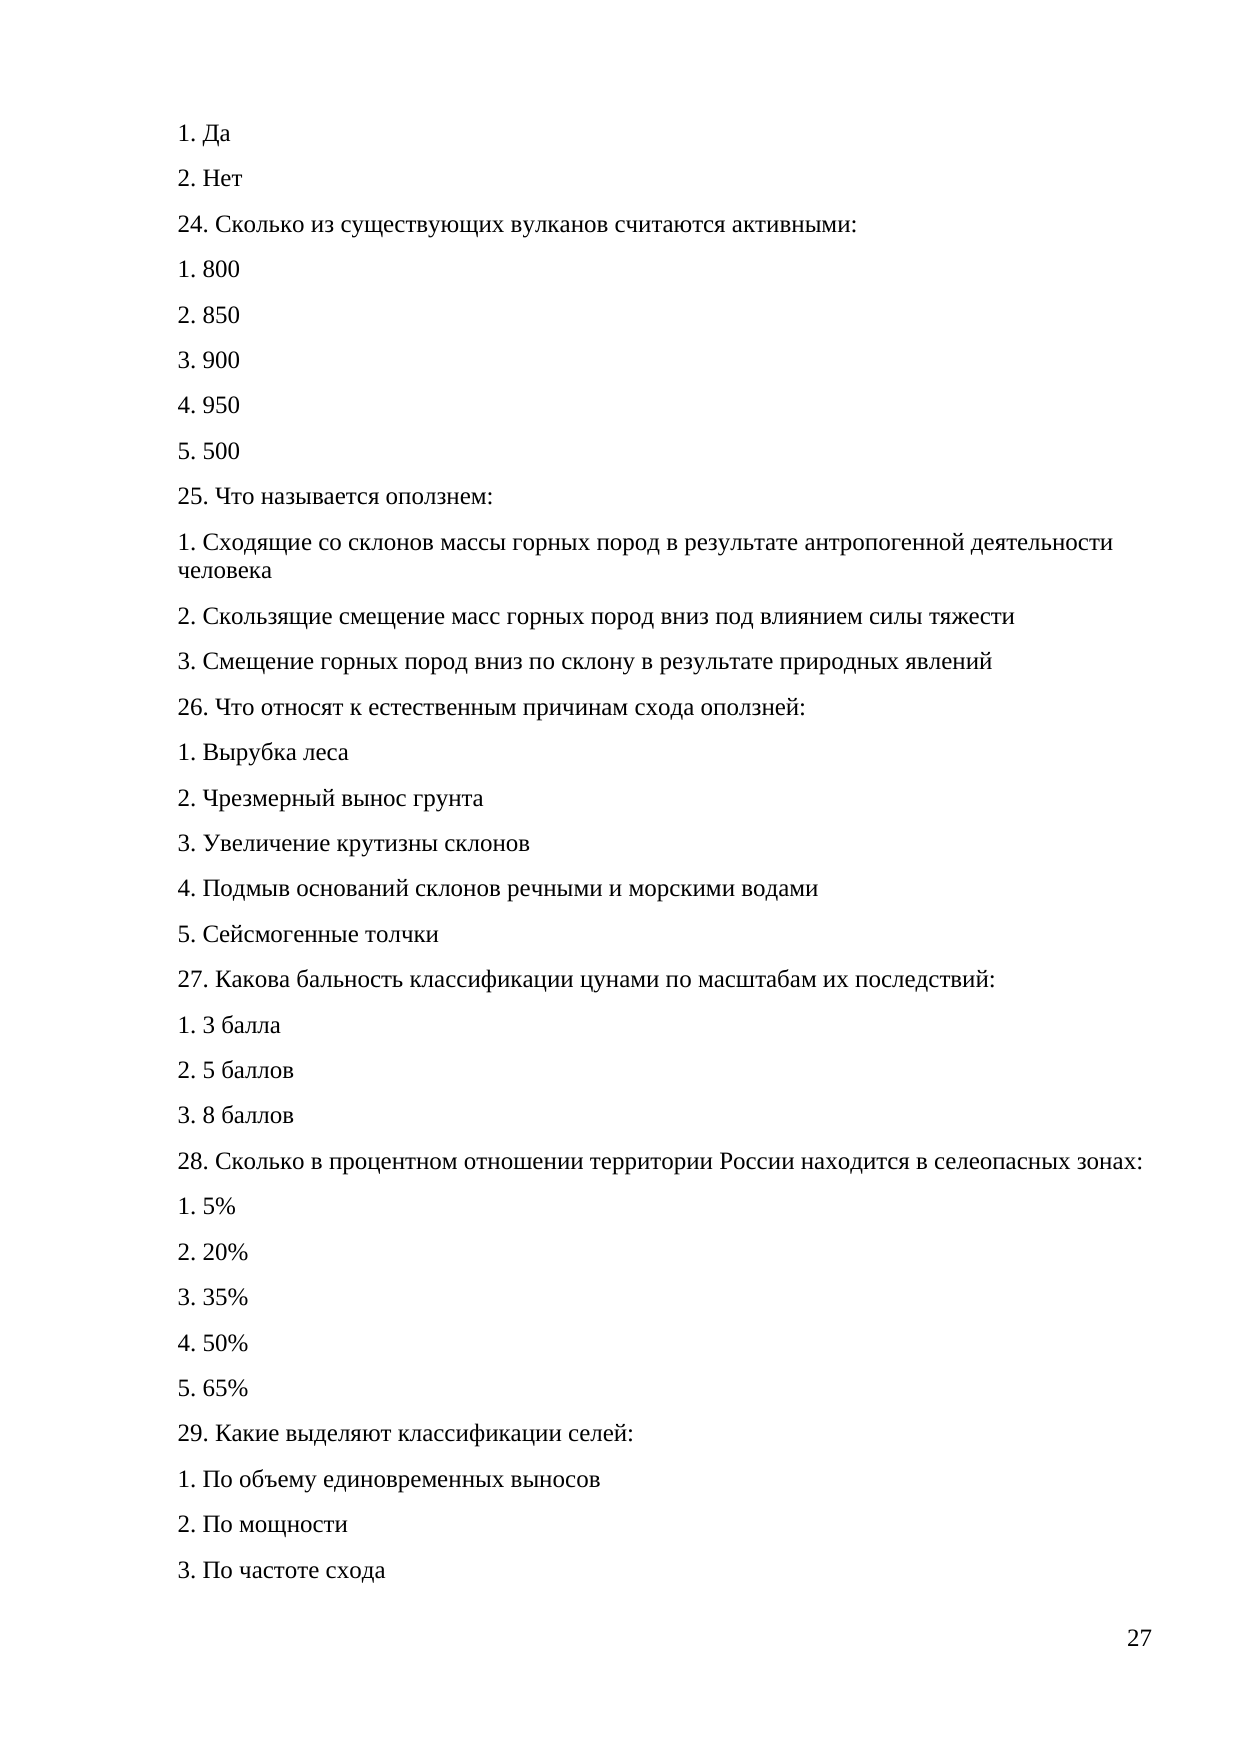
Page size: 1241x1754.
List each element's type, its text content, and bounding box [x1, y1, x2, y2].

text 2. Чрезмерный вынос грунта [177, 783, 1152, 811]
text 5. 65% [177, 1373, 1152, 1402]
text 2. 5 баллов [177, 1055, 1152, 1084]
text 26. Что относят к естественным причинам схода оползней: [177, 692, 1152, 721]
text 3. 900 [177, 345, 1152, 374]
text 2. 20% [177, 1237, 1152, 1266]
text 1. Вырубка леса [177, 737, 1152, 766]
text 24. Сколько из существующих вулканов считаются активными: [177, 209, 1152, 238]
text 1. Да [177, 118, 1152, 147]
text 3. Увеличение крутизны склонов [177, 828, 1152, 857]
text 1. 800 [177, 254, 1152, 283]
text 3. По частоте схода [177, 1555, 1152, 1583]
text 1. 3 балла [177, 1010, 1152, 1038]
text 2. 850 [177, 300, 1152, 328]
text 5. 500 [177, 436, 1152, 465]
text 1. Сходящие со склонов массы горных пород в результате антропогенной деятельности человека [177, 527, 1152, 584]
text 4. 50% [177, 1328, 1152, 1356]
text 2. Нет [177, 163, 1152, 192]
text 27. Какова бальность классификации цунами по масштабам их последствий: [177, 964, 1152, 993]
text 4. 950 [177, 391, 1152, 419]
text 2. По мощности [177, 1509, 1152, 1538]
text 2. Скользящие смещение масс горных пород вниз под влиянием силы тяжести [177, 601, 1152, 630]
text 5. Сейсмогенные толчки [177, 919, 1152, 948]
text 25. Что называется оползнем: [177, 481, 1152, 510]
text 1. По объему единовременных выносов [177, 1464, 1152, 1493]
text 3. 35% [177, 1282, 1152, 1311]
text 4. Подмыв оснований склонов речными и морскими водами [177, 873, 1152, 902]
text 1. 5% [177, 1191, 1152, 1220]
text 29. Какие выделяют классификации селей: [177, 1418, 1152, 1447]
text 3. 8 баллов [177, 1101, 1152, 1129]
text 28. Сколько в процентном отношении территории России находится в селеопасных зонах: [177, 1146, 1152, 1175]
text 3. Смещение горных пород вниз по склону в результате природных явлений [177, 646, 1152, 675]
